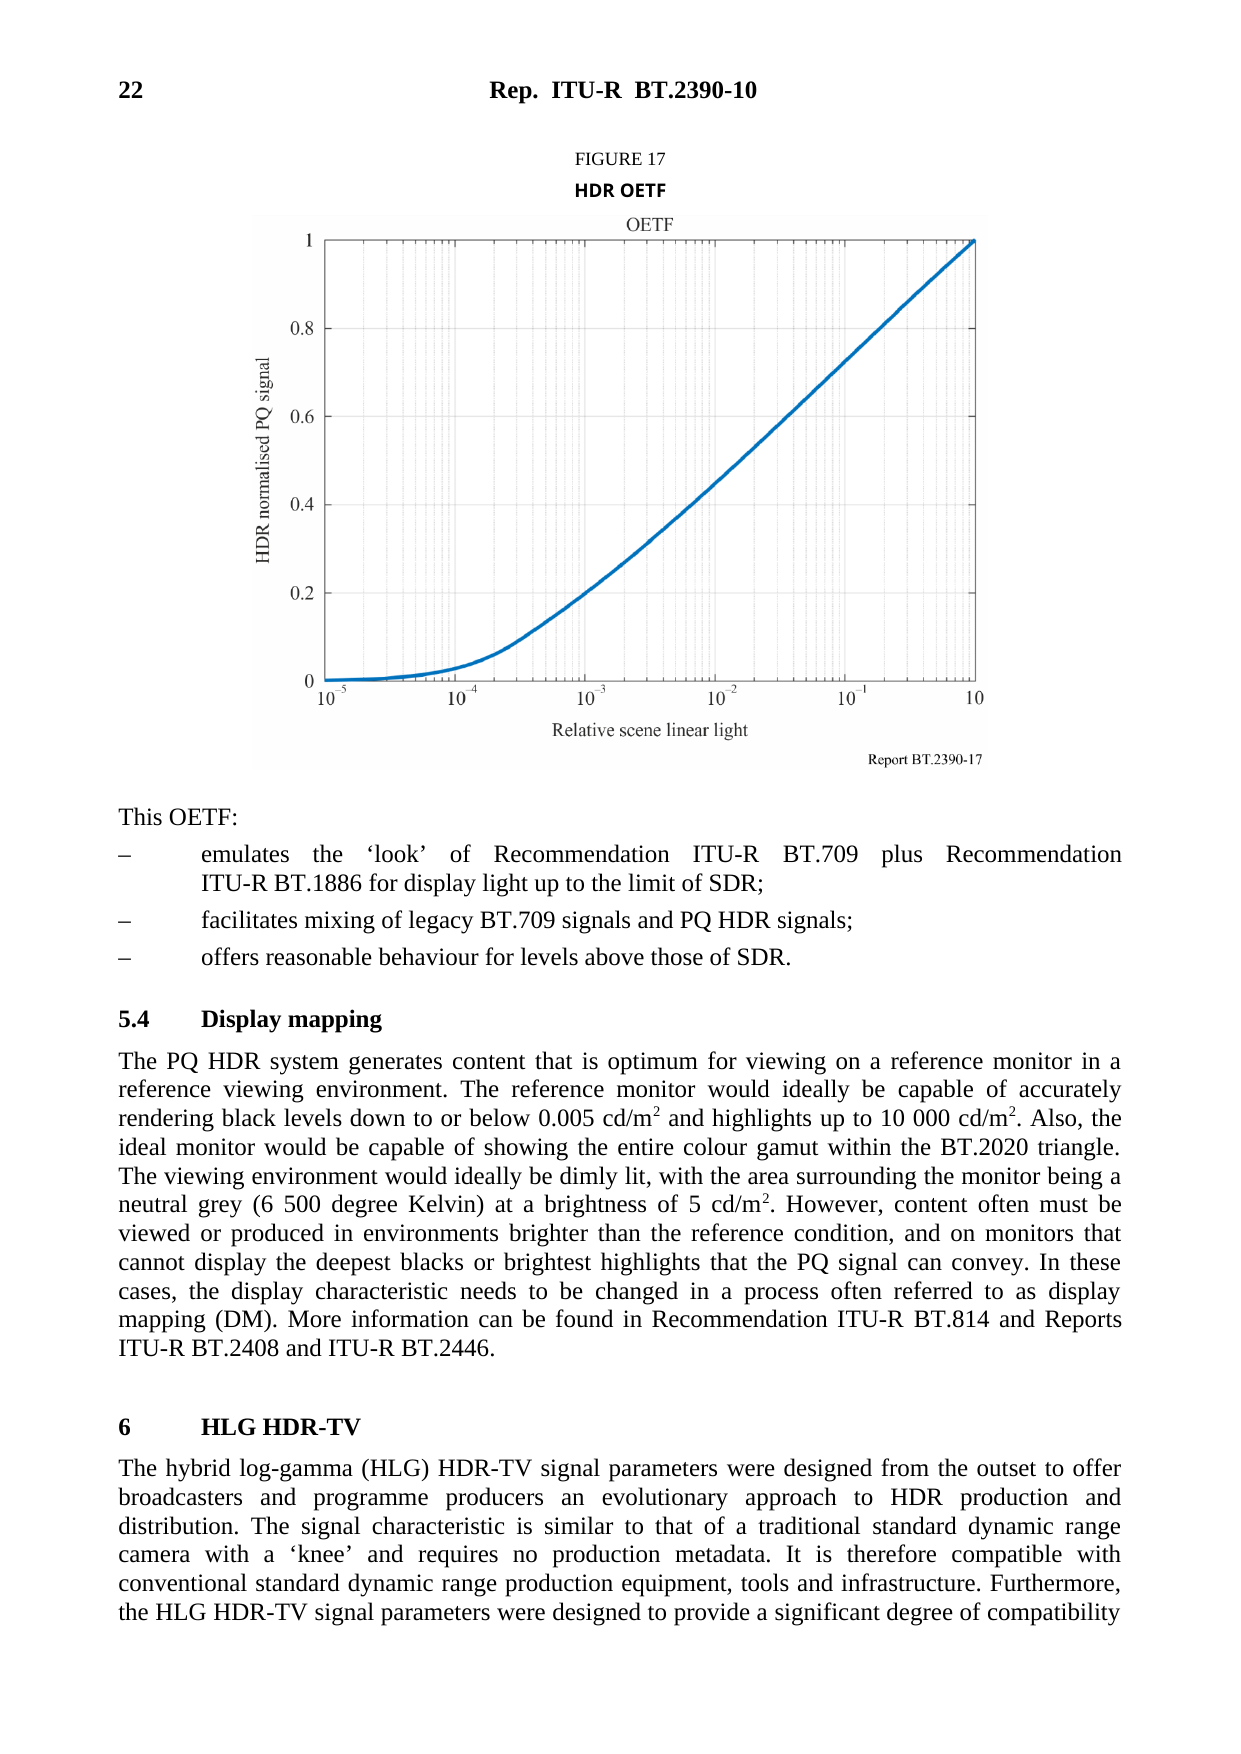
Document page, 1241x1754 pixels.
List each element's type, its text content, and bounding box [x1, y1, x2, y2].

text Figure 17 [118, 148, 1122, 169]
text – emulates the ‘look’ of Recommendation ITU-R BT.709 plus Recommendation ITU-R BT.1886 for display light up to the limit of SDR; [118, 839, 1122, 897]
text – offers reasonable behaviour for levels above those of SDR. [118, 942, 1122, 971]
subtitle 6 HLG HDR-TV [118, 1412, 1122, 1441]
title HDR OETF [118, 178, 1122, 203]
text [118, 1453, 1122, 1626]
text The PQ HDR system generates content that is optimum for viewing on a reference monitor in a reference viewing environment. The reference monitor would ideally be capable of accurately rendering black levels down to or below 0.005 cd/m2 and highlights up to 10 000 cd/m2. Also, the ideal monitor would be capable of showing the entire colour gamut within the BT.2020 triangle. The viewing environment would ideally be dimly lit, with the area surrounding the monitor being a neutral grey (6 500 degree Kelvin) at a brightness of 5 cd/m2. However, content often must be viewed or produced in environments brighter than the reference condition, and on monitors that cannot display the deepest blacks or brightest highlights that the PQ signal can convey. In these cases, the display characteristic needs to be changed in a process often referred to as display mapping (DM). More information can be found in Recommendation ITU-R BT.814 and Reports ITU-R BT.2408 and ITU-R BT.2446. [118, 1046, 1122, 1362]
title This OETF: [118, 802, 1122, 831]
subtitle 5.4 Display mapping [118, 1004, 1122, 1033]
picture [252, 215, 988, 770]
text – facilitates mixing of legacy BT.709 signals and PQ HDR signals; [118, 905, 1122, 934]
